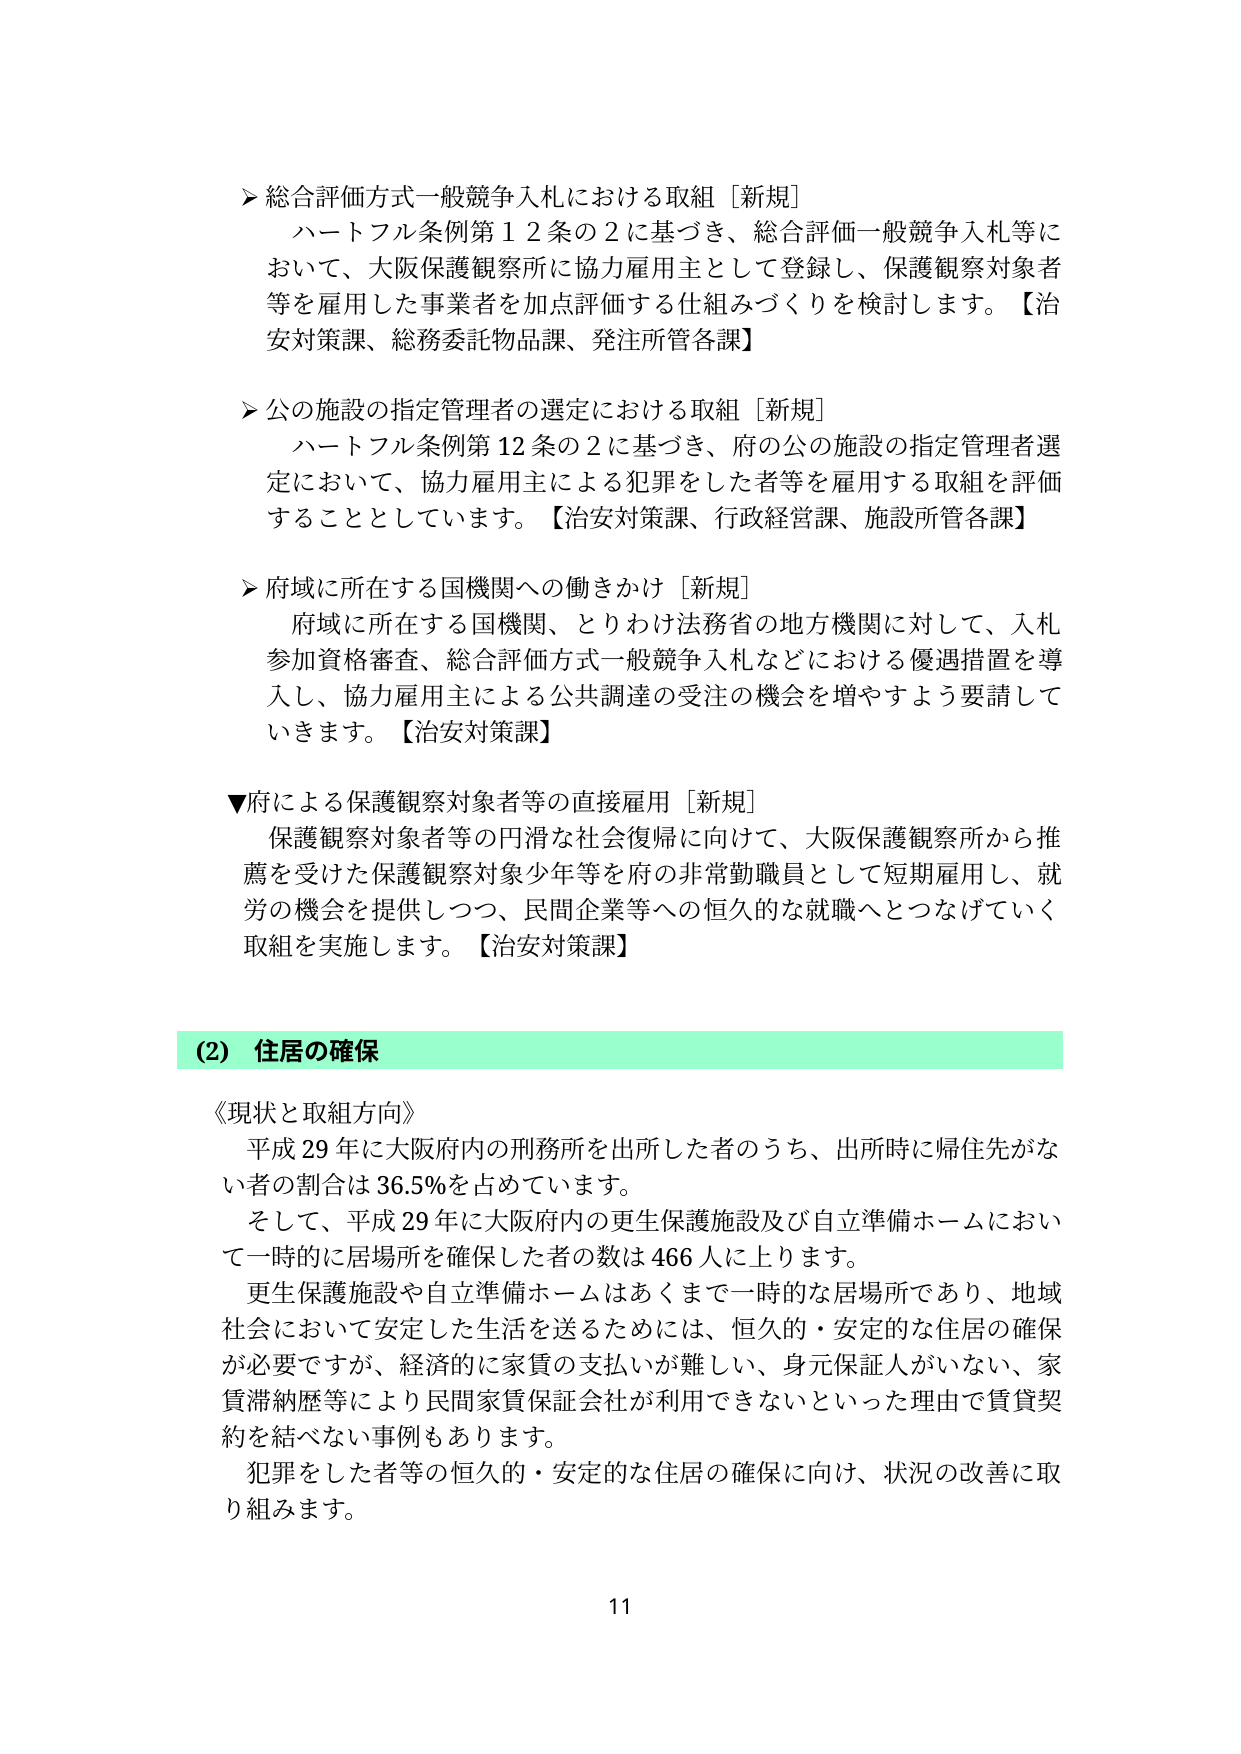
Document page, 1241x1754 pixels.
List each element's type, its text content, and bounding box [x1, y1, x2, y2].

table_header (2) 住居の確保 [178, 1032, 1062, 1068]
text 保護観察対象者等の円滑な社会復帰に向けて、大阪保護観察所から推薦を受けた保護観察対象少年等を府の非常勤職員として短期雇用し、就労の機会を提供しつつ、民間企業等への恒久的な就職へとつなげていく取組を実施します。【治安対策課】 [243, 819, 1063, 962]
list 公の施設の指定管理者の選定における取組［新規］ [177, 391, 1063, 427]
text ハートフル条例第１２条の２に基づき、総合評価一般競争入札等において、大阪保護観察所に協力雇用主として登録し、保護観察対象者等を雇用した事業者を加点評価する仕組みづくりを検討します。【治安対策課、総務委託物品課、発注所管各課】 [266, 213, 1063, 357]
text 犯罪をした者等の恒久的・安定的な住居の確保に向け、状況の改善に取り組みます。 [221, 1454, 1063, 1526]
text そして、平成29年に大阪府内の更生保護施設及び自立準備ホームにおいて一時的に居場所を確保した者の数は466人に上ります。 [221, 1202, 1063, 1274]
text 平成29 年に大阪府内の刑務所を出所した者のうち、出所時に帰住先がない者の割合は36.5%を占めています。 [221, 1130, 1063, 1202]
text 《現状と取組方向》 [177, 1094, 1063, 1130]
text 府域に所在する国機関、とりわけ法務省の地方機関に対して、入札参加資格審査、総合評価方式一般競争入札などにおける優遇措置を導入し、協力雇用主による公共調達の受注の機会を増やすよう要請していきます。【治安対策課】 [266, 605, 1063, 748]
text 更生保護施設や自立準備ホームはあくまで一時的な居場所であり、地域社会において安定した生活を送るためには、恒久的・安定的な住居の確保が必要ですが、経済的に家賃の支払いが難しい、身元保証人がいない、家賃滞納歴等により民間家賃保証会社が利用できないといった理由で賃貸契約を結べない事例もあります。 [221, 1274, 1063, 1454]
text ハートフル条例第12条の２に基づき、府の公の施設の指定管理者選定において、協力雇用主による犯罪をした者等を雇用する取組を評価することとしています。【治安対策課、行政経営課、施設所管各課】 [266, 427, 1063, 535]
text ▼府による保護観察対象者等の直接雇用［新規］ [177, 783, 1063, 819]
list 総合評価方式一般競争入札における取組［新規］ [177, 177, 1063, 213]
list 府域に所在する国機関への働きかけ［新規］ [177, 569, 1063, 605]
